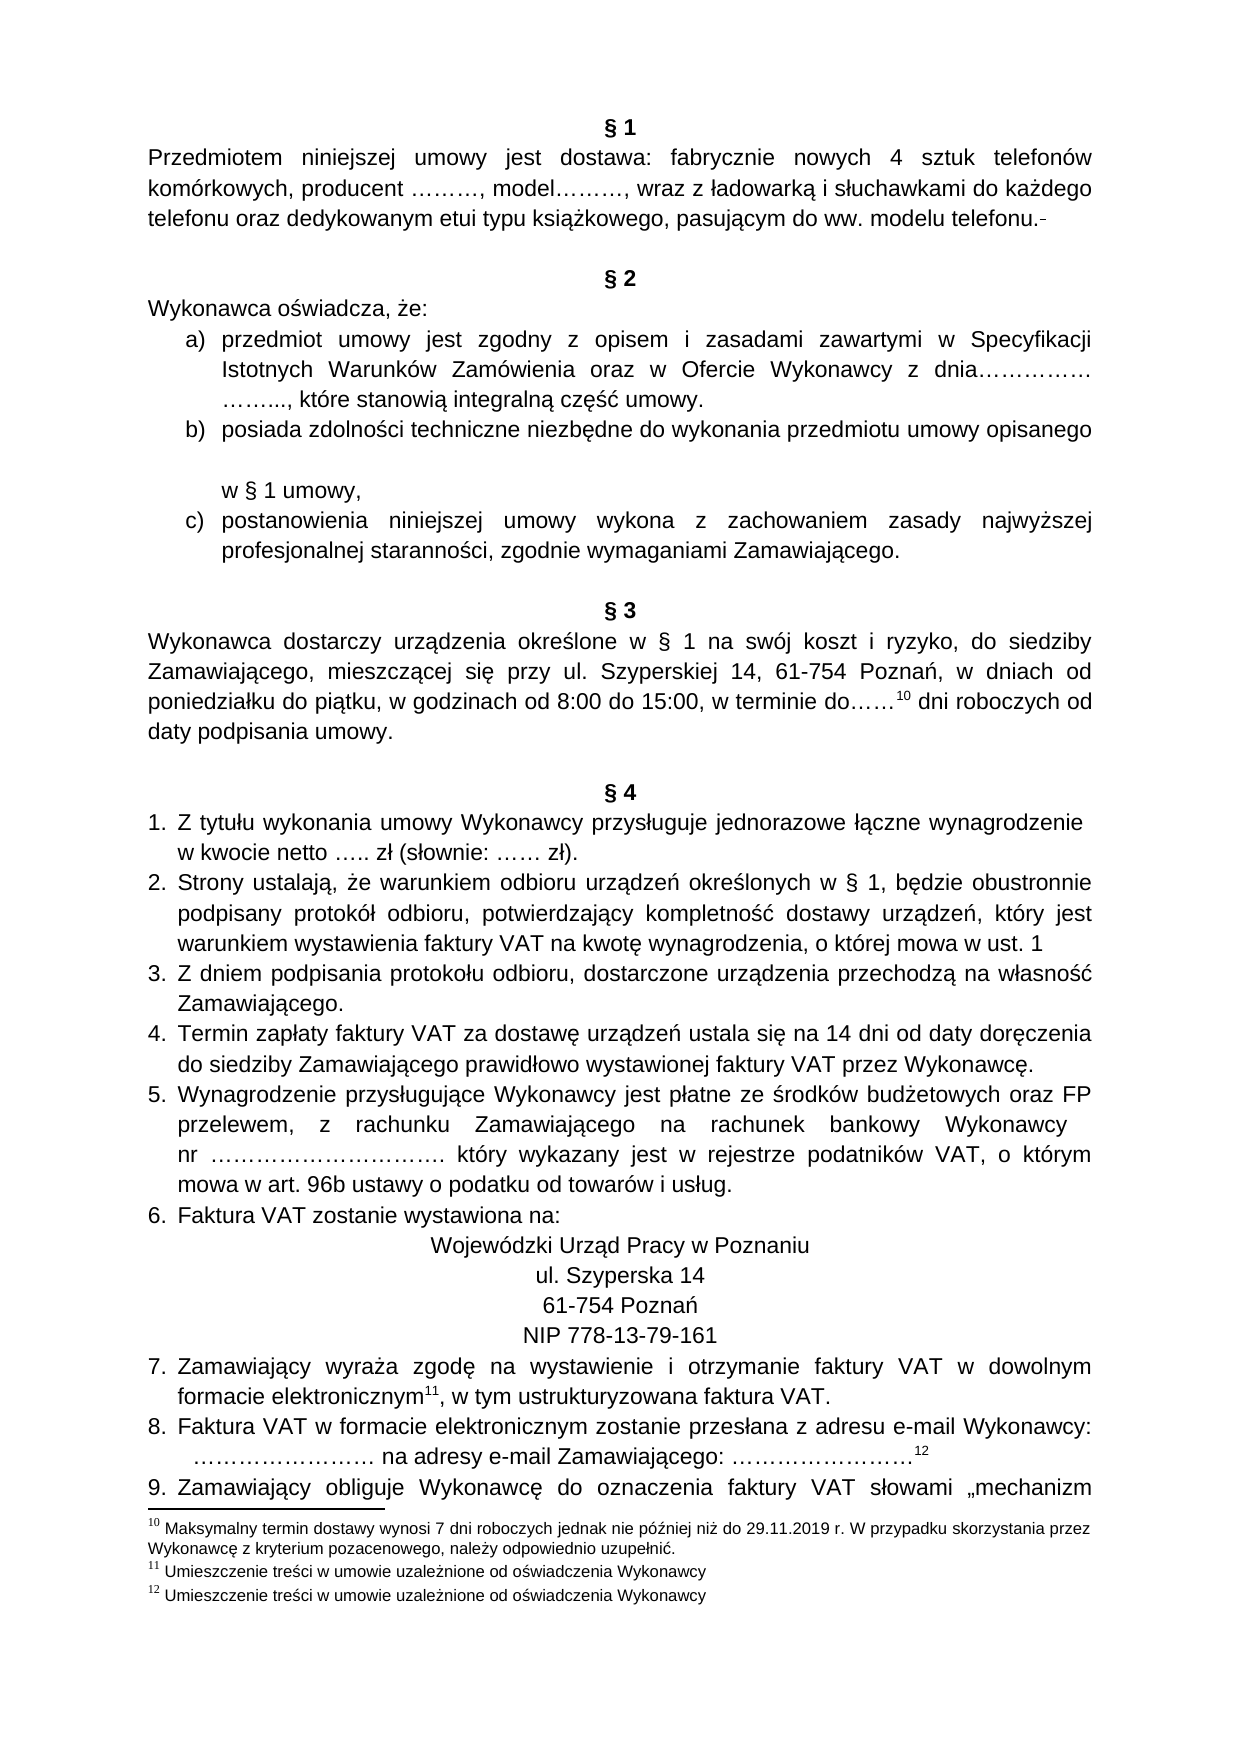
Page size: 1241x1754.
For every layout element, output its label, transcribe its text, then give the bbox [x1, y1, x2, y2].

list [148, 1473, 1093, 1500]
list postanowienia niniejszej umowy wykona z zachowaniem zasady najwyższej profesjonalnej staranności, zgodnie wymaganiami Zamawiającego. [185, 507, 1093, 563]
list Strony ustalają, że warunkiem odbioru urządzeń określonych w § 1, będzie obustronnie podpisany protokół odbioru, potwierdzający kompletność dostawy urządzeń, który jest warunkiem wystawienia faktury VAT na kwotę wynagrodzenia, o której mowa w ust. 1 [148, 869, 1093, 956]
text NIP 778-13-79-161 [148, 1322, 1093, 1349]
list Z tytułu wykonania umowy Wykonawcy przysługuje jednorazowe łączne wynagrodzenie w kwocie netto ….. zł (słownie: …… zł). [148, 809, 1093, 865]
list Faktura VAT w formacie elektronicznym zostanie przesłana z adresu e-mail Wykonawcy: …………………… na adresy e-mail Zamawiającego: …………………… [148, 1413, 1093, 1469]
list Z dniem podpisania protokołu odbioru, dostarczone urządzenia przechodzą na własność Zamawiającego. [148, 960, 1093, 1016]
list posiada zdolności techniczne niezbędne do wykonania przedmiotu umowy opisanego w § 1 umowy, [185, 416, 1093, 503]
list Wykonawca dostarczy urządzenia określone w § 1 na swój koszt i ryzyko, do siedziby Zamawiającego, mieszczącej się przy ul. Szyperskiej 14, 61-754 Poznań, w dniach od poniedziałku do piątku, w godzinach od 8:00 do 15:00, w terminie do…… dni roboczych od daty podpisania umowy. [148, 628, 1093, 744]
text § 4 [148, 779, 1093, 805]
text Wykonawca oświadcza, że: [148, 295, 1093, 322]
text § 2 [148, 265, 1093, 291]
text § 3 [148, 597, 1093, 624]
text Przedmiotem niniejszej umowy jest dostawa: fabrycznie nowych 4 sztuk telefonów komórkowych, producent ………, model………, wraz z ładowarką i słuchawkami do każdego telefonu oraz dedykowanym etui typu książkowego, pasującym do ww. modelu telefonu. [148, 144, 1093, 231]
text Wojewódzki Urząd Pracy w Poznaniu [148, 1232, 1093, 1258]
text 61-754 Poznań [148, 1292, 1093, 1318]
text § 1 [148, 114, 1093, 140]
list Wynagrodzenie przysługujące Wykonawcy jest płatne ze środków budżetowych oraz FP przelewem, z rachunku Zamawiającego na rachunek bankowy Wykonawcy nr …………………………. który wykazany jest w rejestrze podatników VAT, o którym mowa w art. 96b ustawy o podatku od towarów i usług. [148, 1081, 1093, 1198]
text ul. Szyperska 14 [148, 1262, 1093, 1288]
list Faktura VAT zostanie wystawiona na: [148, 1202, 1093, 1228]
list Zamawiający wyraża zgodę na wystawienie i otrzymanie faktury VAT w dowolnym formacie elektronicznym, w tym ustrukturyzowana faktura VAT. [148, 1353, 1093, 1409]
list przedmiot umowy jest zgodny z opisem i zasadami zawartymi w Specyfikacji Istotnych Warunków Zamówienia oraz w Ofercie Wykonawcy z dnia…………… ……..., które stanowią integralną część umowy. [185, 326, 1093, 412]
list Termin zapłaty faktury VAT za dostawę urządzeń ustala się na 14 dni od daty doręczenia do siedziby Zamawiającego prawidłowo wystawionej faktury VAT przez Wykonawcę. [148, 1020, 1093, 1077]
